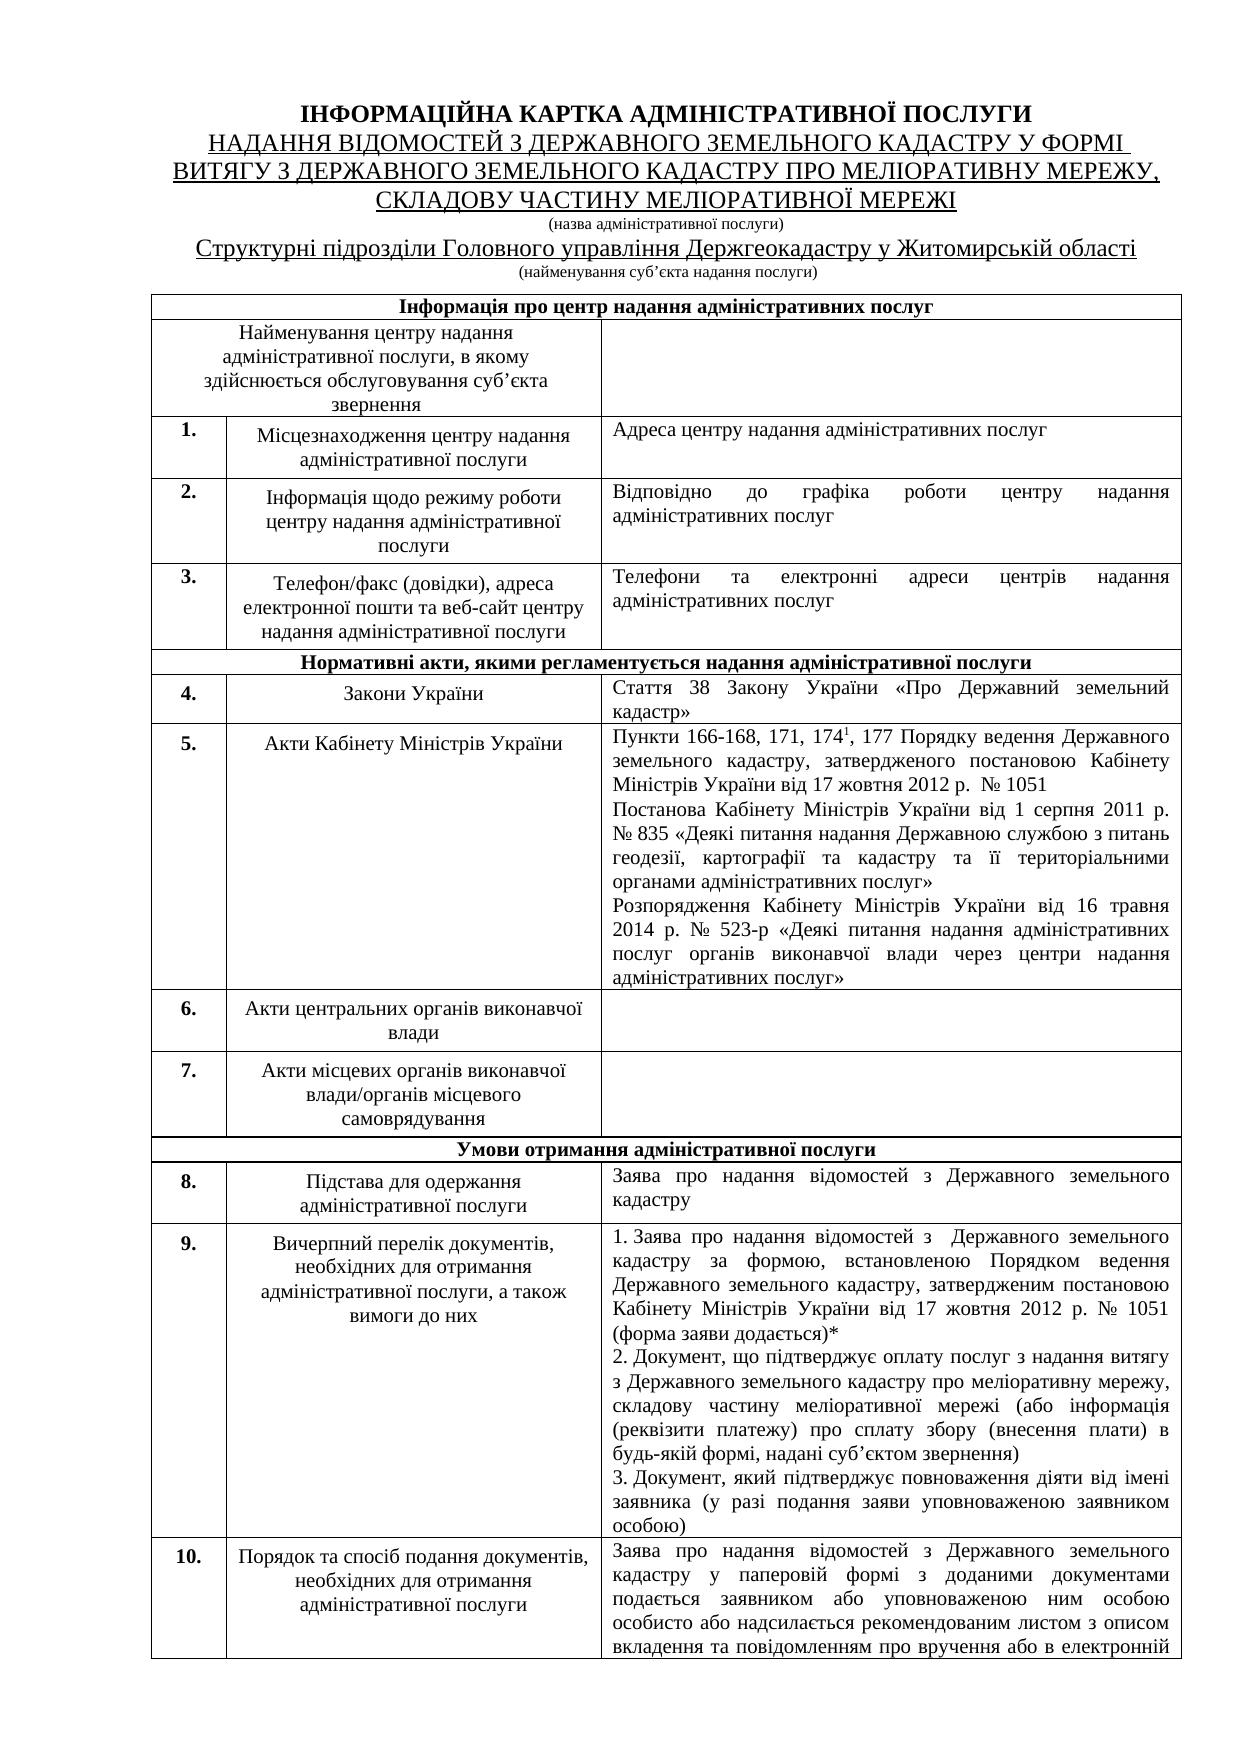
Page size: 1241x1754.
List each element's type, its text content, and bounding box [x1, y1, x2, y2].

table_cell Відповідно до графіка роботи центру надання адміністративних послуг [602, 479, 1181, 563]
table_cell 10. [152, 1538, 226, 1658]
table_cell Інформація про центр надання адміністративних послуг [152, 295, 1181, 318]
table_cell Закони України [227, 675, 601, 723]
table_cell Вичерпний перелік документів, необхідних для отримання адміністративної послуги, а також вимоги до них [227, 1224, 601, 1537]
table_cell 2. [152, 479, 226, 563]
table_cell Заява про надання відомостей з Державного земельного кадастру [602, 1163, 1181, 1223]
table_cell Найменування центру надання адміністративної послуги, в якому здійснюється обслуговування суб’єкта звернення [152, 320, 601, 416]
table_cell 7. [152, 1052, 226, 1136]
table_cell [602, 990, 1181, 1051]
table_cell 1. Заява про надання відомостей з Державного земельного кадастру за формою, встановленою Порядком ведення Державного земельного кадастру, затвердженим постановою Кабінету Міністрів України від 17 жовтня 2012 р. № 1051 (форма заяви додається)* 2. Документ, що підтверджує оплату послуг з надання витягу з Державного земельного кадастру про меліоративну мережу, складову частину меліоративної мережі (або інформація (реквізити платежу) про сплату збору (внесення плати) в будь-якій формі, надані суб’єктом звернення) 3. Документ, який підтверджує повноваження діяти від імені заявника (у разі подання заяви уповноваженою заявником особою) [602, 1224, 1181, 1537]
table_cell Телефон/факс (довідки), адреса електронної пошти та веб-сайт центру надання адміністративної послуги [227, 564, 601, 649]
table_cell (назва адміністративної послуги) Структурні підрозділи Головного управління Держгеокадастру у Житомирській області (найменування суб’єкта надання послуги) [151, 214, 1181, 293]
table_cell [602, 320, 1181, 416]
table_cell [602, 1052, 1181, 1136]
table_cell Акти місцевих органів виконавчої влади/органів місцевого самоврядування [227, 1052, 601, 1136]
table_header ІНФОРМАЦІЙНА КАРТКА АДМІНІСТРАТИВНОЇ ПОСЛУГИ [151, 99, 1181, 128]
table_cell Умови отримання адміністративної послуги [152, 1138, 1181, 1161]
table_cell НАДАННЯ ВІДОМОСТЕЙ З ДЕРЖАВНОГО ЗЕМЕЛЬНОГО КАДАСТРУ У ФОРМІ витягу з Державного земельного кадастру про меліоративну мережу, складову частину меліоративної мережі [151, 128, 1181, 214]
table_cell 9. [152, 1224, 226, 1537]
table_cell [227, 1538, 601, 1658]
table_cell 4. [152, 675, 226, 723]
table_cell Акти центральних органів виконавчої влади [227, 990, 601, 1051]
table_cell 3. [152, 564, 226, 649]
table_cell Стаття 38 Закону України «Про Державний земельний кадастр» [602, 675, 1181, 723]
table_cell Адреса центру надання адміністративних послуг [602, 417, 1181, 477]
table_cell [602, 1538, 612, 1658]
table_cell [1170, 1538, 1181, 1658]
table_cell Акти Кабінету Міністрів України [227, 724, 601, 989]
table_cell 5. [152, 724, 226, 989]
table_cell Місцезнаходження центру надання адміністративної послуги [227, 417, 601, 477]
table_cell Інформація щодо режиму роботи центру надання адміністративної послуги [227, 479, 601, 563]
table_cell 1. [152, 417, 226, 477]
table_cell 8. [152, 1163, 226, 1223]
table_cell Підстава для одержання адміністративної послуги [227, 1163, 601, 1223]
table_cell Телефони та електронні адреси центрів надання адміністративних послуг [602, 564, 1181, 649]
table_cell 6. [152, 990, 226, 1051]
table_cell Нормативні акти, якими регламентується надання адміністративної послуги [152, 650, 1181, 674]
table_cell Пункти 166-168, 171, 1741, 177 Порядку ведення Державного земельного кадастру, затвердженого постановою Кабінету Міністрів України від 17 жовтня 2012 р. № 1051 Постанова Кабінету Міністрів України від 1 серпня 2011 р. № 835 «Деякі питання надання Державною службою з питань геодезії, картографії та кадастру та її територіальними органами адміністративних послуг» Розпорядження Кабінету Міністрів України від 16 травня 2014 р. № 523-р «Деякі питання надання адміністративних послуг органів виконавчої влади через центри надання адміністративних послуг» [602, 724, 1181, 989]
